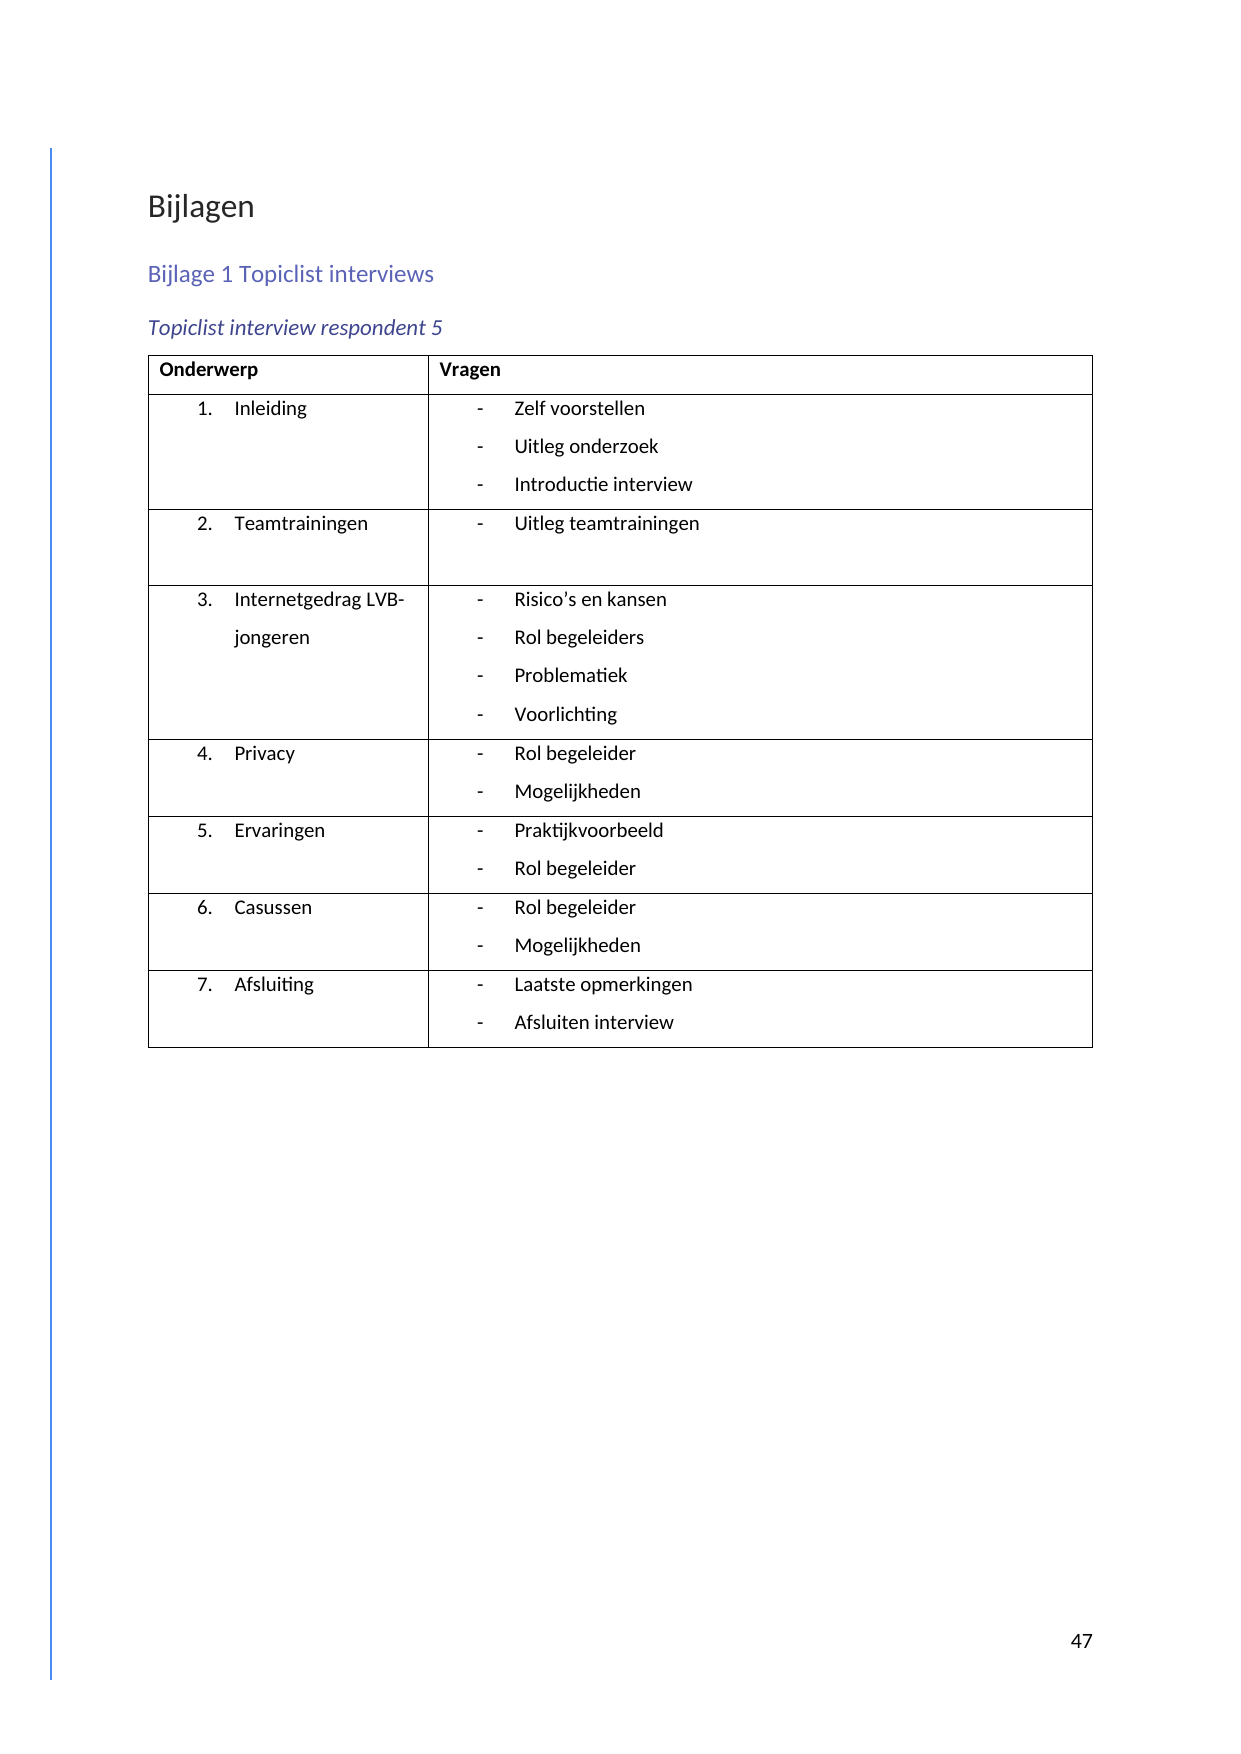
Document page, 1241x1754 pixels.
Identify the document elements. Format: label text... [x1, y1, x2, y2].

table_cell Casussen [149, 894, 428, 970]
table_cell Ervaringen [149, 817, 428, 893]
table_cell Afsluiting [149, 971, 428, 1047]
table_cell Praktijkvoorbeeld Rol begeleider [429, 817, 1092, 893]
table_header Onderwerp [149, 356, 428, 394]
table_header Vragen [429, 356, 1092, 394]
subtitle Topiclist interview respondent 5 [148, 313, 1093, 341]
table_cell Teamtrainingen [149, 510, 428, 585]
table_cell Inleiding [149, 395, 428, 509]
table_cell Rol begeleider Mogelijkheden [429, 894, 1092, 970]
table_cell Rol begeleider Mogelijkheden [429, 740, 1092, 816]
table_cell Privacy [149, 740, 428, 816]
table_cell Risico’s en kansen Rol begeleiders Problematiek Voorlichting [429, 586, 1092, 739]
subtitle Bijlage 1 Topiclist interviews [148, 259, 1093, 289]
table_cell Uitleg teamtrainingen [429, 510, 1092, 585]
table_cell Zelf voorstellen Uitleg onderzoek Introductie interview [429, 395, 1092, 509]
table_cell Internetgedrag LVB-jongeren [149, 586, 428, 739]
table_cell Laatste opmerkingen Afsluiten interview [429, 971, 1092, 1047]
subtitle Bijlagen [148, 185, 1093, 226]
